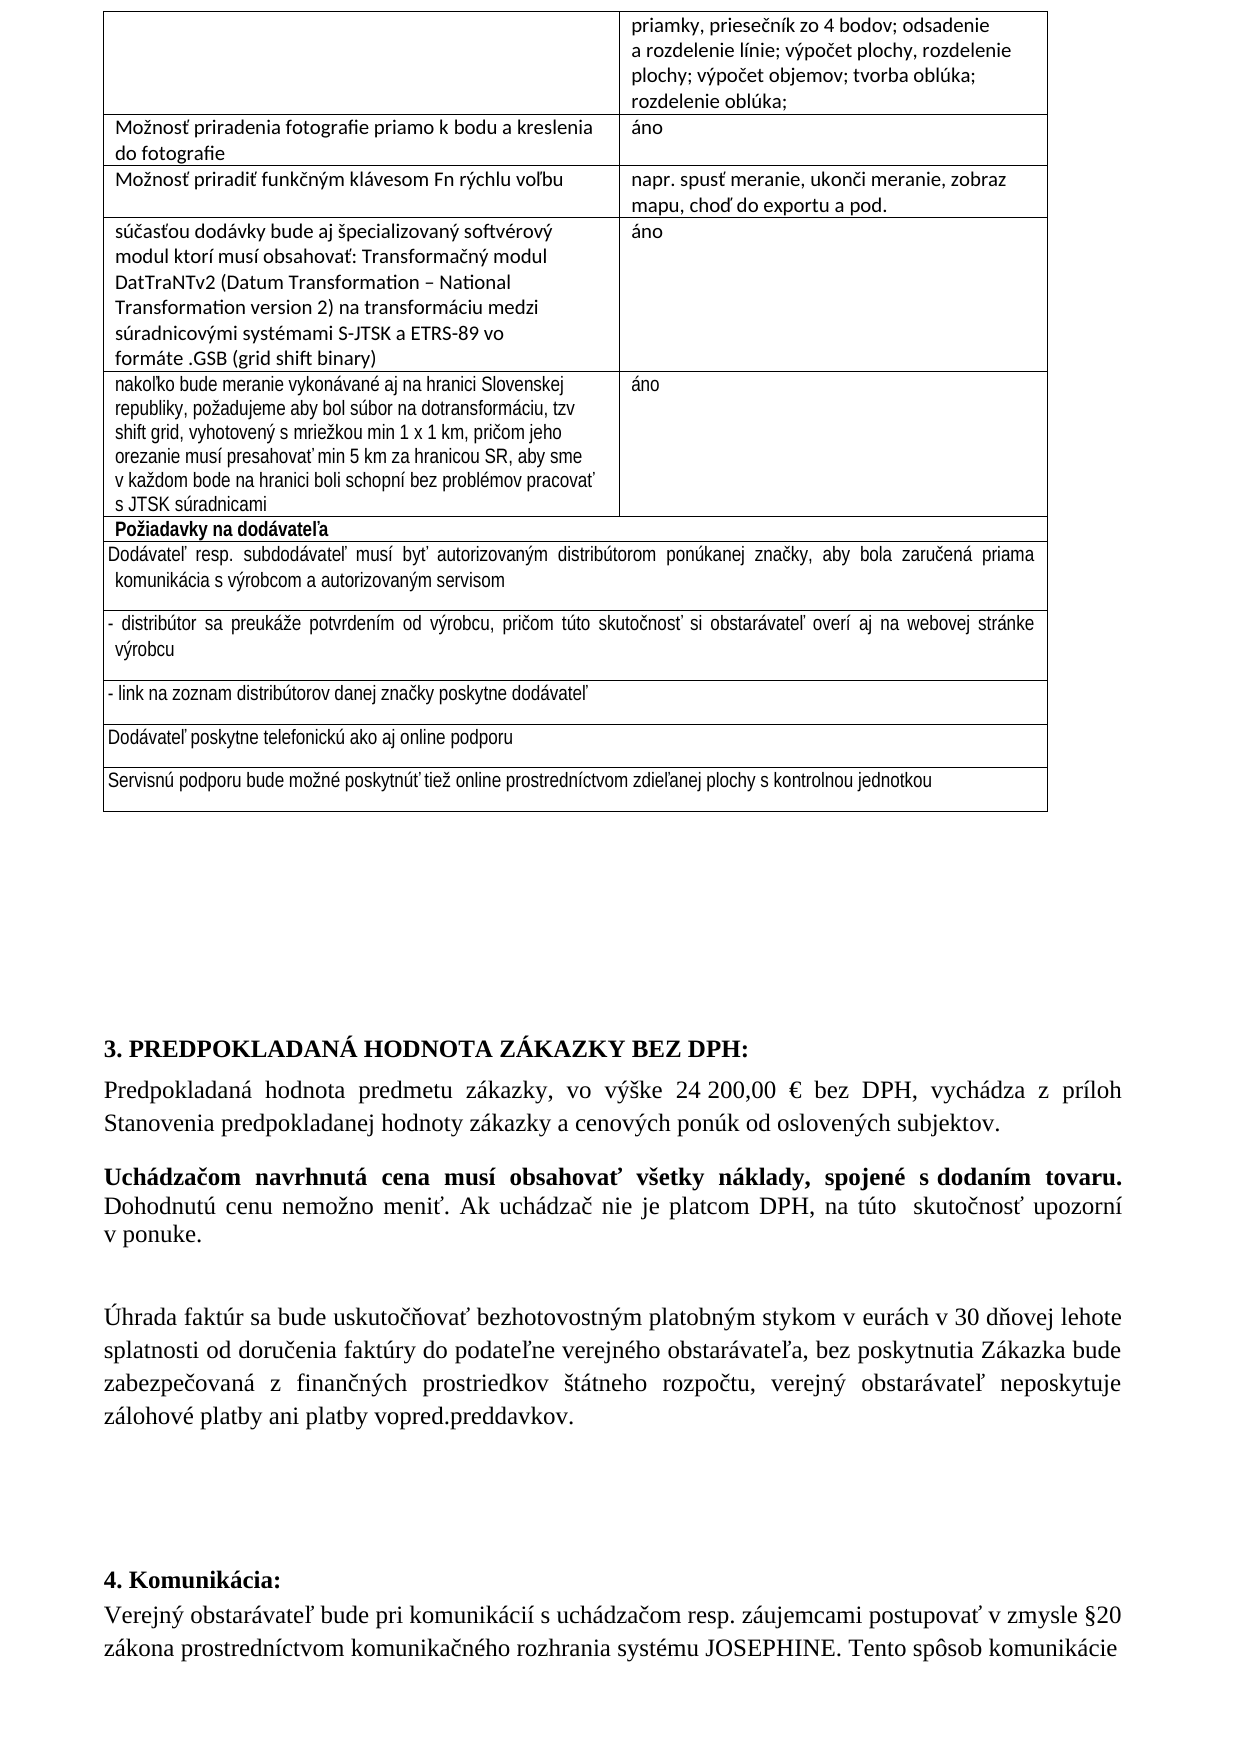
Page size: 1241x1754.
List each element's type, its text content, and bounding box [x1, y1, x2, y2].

text Úhrada faktúr sa bude uskutočňovať bezhotovostným platobným stykom v eurách v 30 dňovej lehote splatnosti od doručenia faktúry do podateľne verejného obstarávateľa, bez poskytnutia Zákazka bude zabezpečovaná z finančných prostriedkov štátneho rozpočtu, verejný obstarávateľ neposkytuje zálohové platby ani platby vopred.preddavkov. [103, 1302, 1122, 1430]
text Predpokladaná hodnota predmetu zákazky, vo výške 24 200,00 € bez DPH, vychádza z príloh Stanovenia predpokladanej hodnoty zákazky a cenových ponúk od oslovených subjektov. [103, 1075, 1122, 1137]
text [103, 1601, 1122, 1662]
table_cell Možnosť priradiť funkčným klávesom Fn rýchlu voľbu [104, 166, 619, 217]
table_cell áno [620, 218, 1047, 371]
text 4. Komunikácia: [103, 1566, 1122, 1594]
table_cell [620, 12, 1047, 113]
table_cell Dodávateľ resp. subdodávateľ musí byť autorizovaným distribútorom ponúkanej značky, aby bola zaručená priama komunikácia s výrobcom a autorizovaným servisom [104, 542, 1047, 610]
table_cell nakoľko bude meranie vykonávané aj na hranici Slovenskej republiky, požadujeme aby bol súbor na dotransformáciu, tzv shift grid, vyhotovený s mriežkou min 1 x 1 km, pričom jeho orezanie musí presahovať min 5 km za hranicou SR, aby sme v každom bode na hranici boli schopní bez problémov pracovať s JTSK súradnicami [104, 372, 619, 516]
table_cell Dodávateľ poskytne telefonickú ako aj online podporu [104, 725, 1047, 767]
table_cell Možnosť priradenia fotografie priamo k bodu a kreslenia do fotografie [104, 115, 619, 165]
table_cell súčasťou dodávky bude aj špecializovaný softvérový modul ktorí musí obsahovať: Transformačný modul DatTraNTv2 (Datum Transformation – National Transformation version 2) na transformáciu medzi súradnicovými systémami S-JTSK a ETRS-89 vo formáte .GSB (grid shift binary) [104, 218, 619, 371]
table_cell napr. spusť meranie, ukonči meranie, zobraz mapu, choď do exportu a pod. [620, 166, 1047, 217]
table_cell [104, 12, 619, 113]
table_cell - link na zoznam distribútorov danej značky poskytne dodávateľ [104, 681, 1047, 723]
text Uchádzačom navrhnutá cena musí obsahovať všetky náklady, spojené s dodaním tovaru. Dohodnutú cenu nemožno meniť. Ak uchádzač nie je platcom DPH, na túto skutočnosť upozorní v ponuke. [103, 1162, 1122, 1248]
text 3. Predpokladaná hodnota zákazky bez DPH: [103, 1034, 1122, 1063]
table_cell áno [620, 115, 1047, 165]
table_cell - distribútor sa preukáže potvrdením od výrobcu, pričom túto skutočnosť si obstarávateľ overí aj na webovej stránke výrobcu [104, 611, 1047, 680]
table_cell Požiadavky na dodávateľa [104, 517, 1047, 541]
table_cell Servisnú podporu bude možné poskytnúť tiež online prostredníctvom zdieľanej plochy s kontrolnou jednotkou [104, 768, 1047, 811]
table_cell áno [620, 372, 1047, 516]
